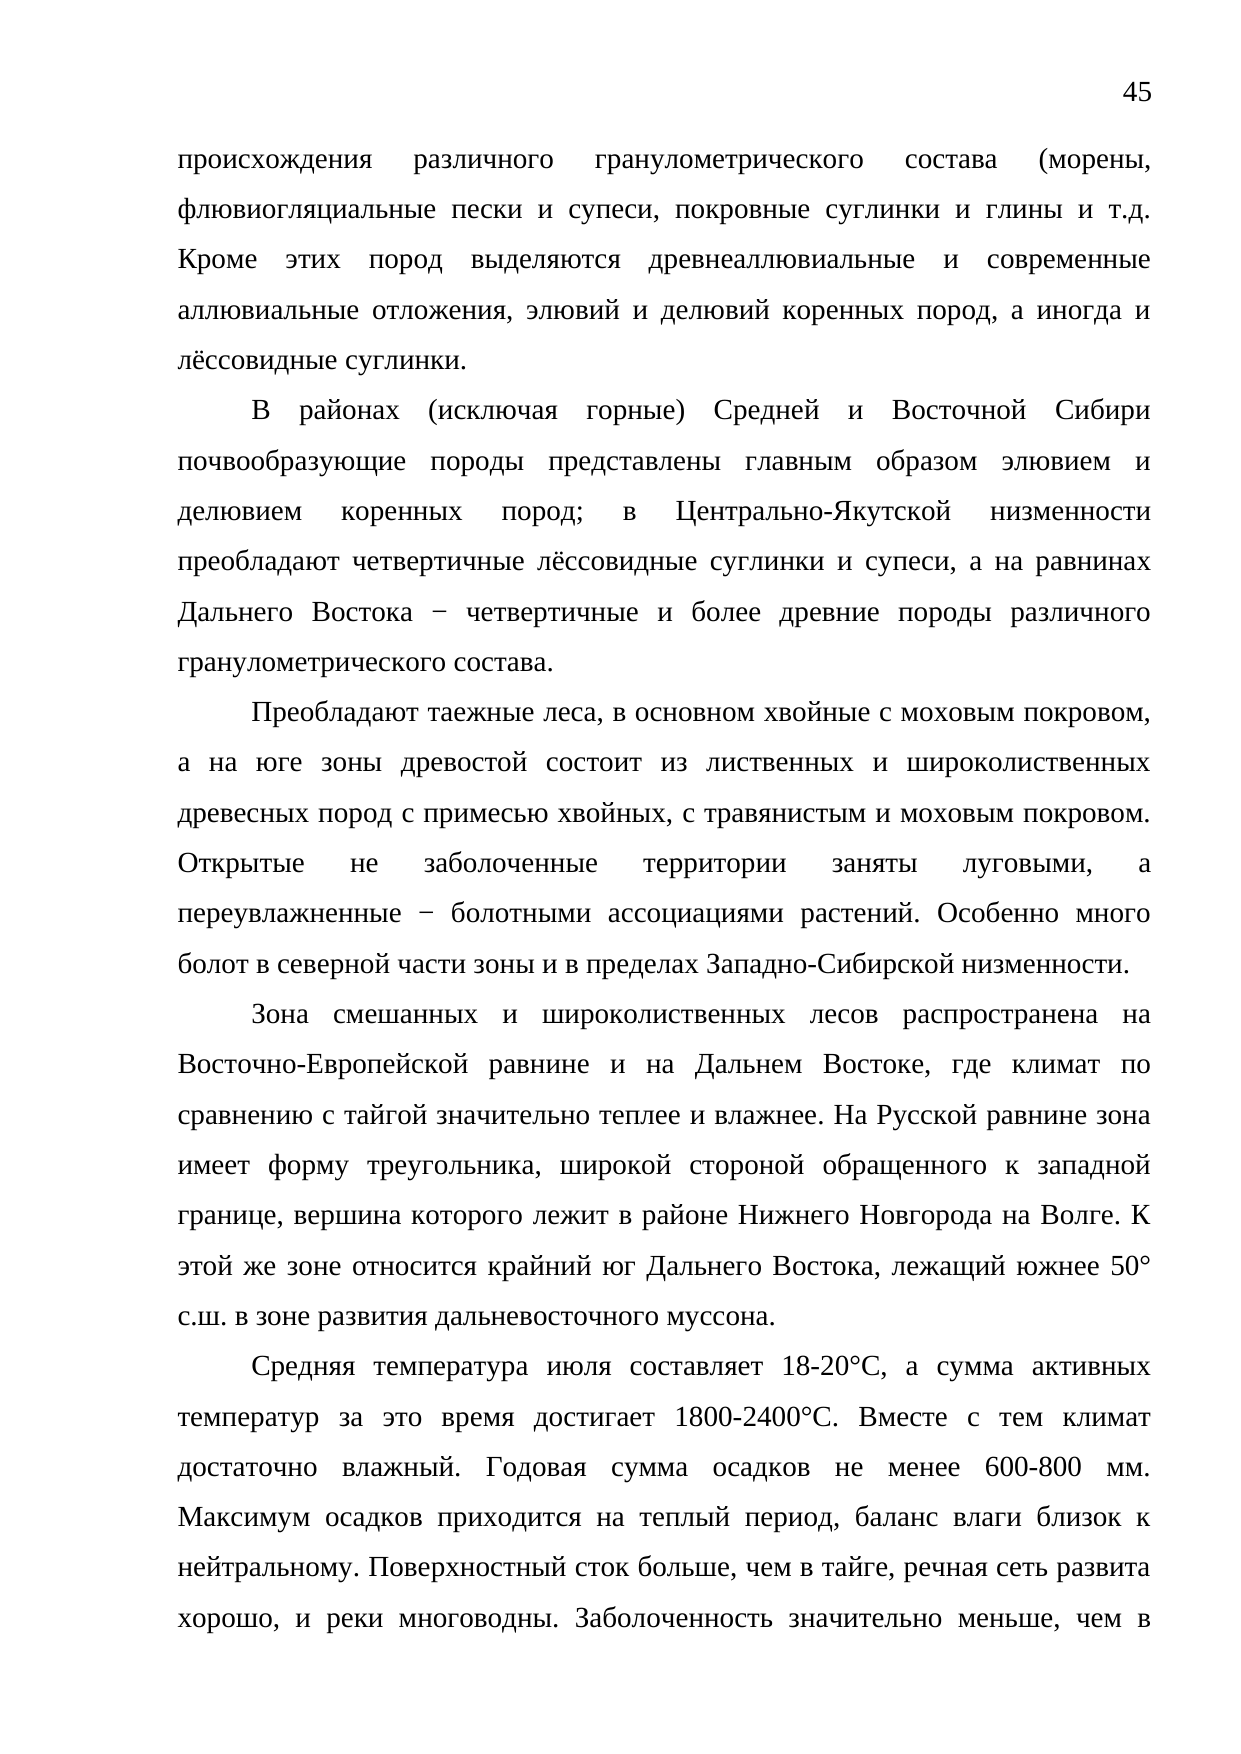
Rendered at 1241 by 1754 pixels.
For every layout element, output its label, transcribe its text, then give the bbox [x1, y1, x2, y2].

text Зона смешанных и широколиственных лесов распространена на Восточно-Европейской равнине и на Дальнем Востоке, где климат по сравнению с тайгой значительно теплее и влажнее. На Русской равнине зона имеет форму треугольника, широкой стороной обращенного к западной границе, вершина которого лежит в районе Нижнего Новгорода на Волге. К этой же зоне относится крайний юг Дальнего Востока, лежащий южнее 50° c.ш. в зоне развития дальневосточного муссона. [177, 996, 1152, 1332]
text В районах (исключая горные) Средней и Восточной Сибири почвообразующие породы представлены главным образом элювием и делювием коренных пород; в Центрально-Якутской низменности преобладают четвертичные лёссовидные суглинки и супеси, а на равнинах Дальнего Востока − четвертичные и более древние породы различного гранулометрического состава. [177, 392, 1152, 677]
text Преобладают таежные леса, в основном хвойные с моховым покровом, а на юге зоны древостой состоит из лиственных и широколиственных древесных пород с примесью хвойных, с травянистым и моховым покровом. Открытые не заболоченные территории заняты луговыми, а переувлажненные − болотными ассоциациями растений. Особенно много болот в северной части зоны и в пределах Западно-Сибирской низменности. [177, 694, 1152, 979]
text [177, 141, 1152, 376]
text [177, 1348, 1152, 1633]
